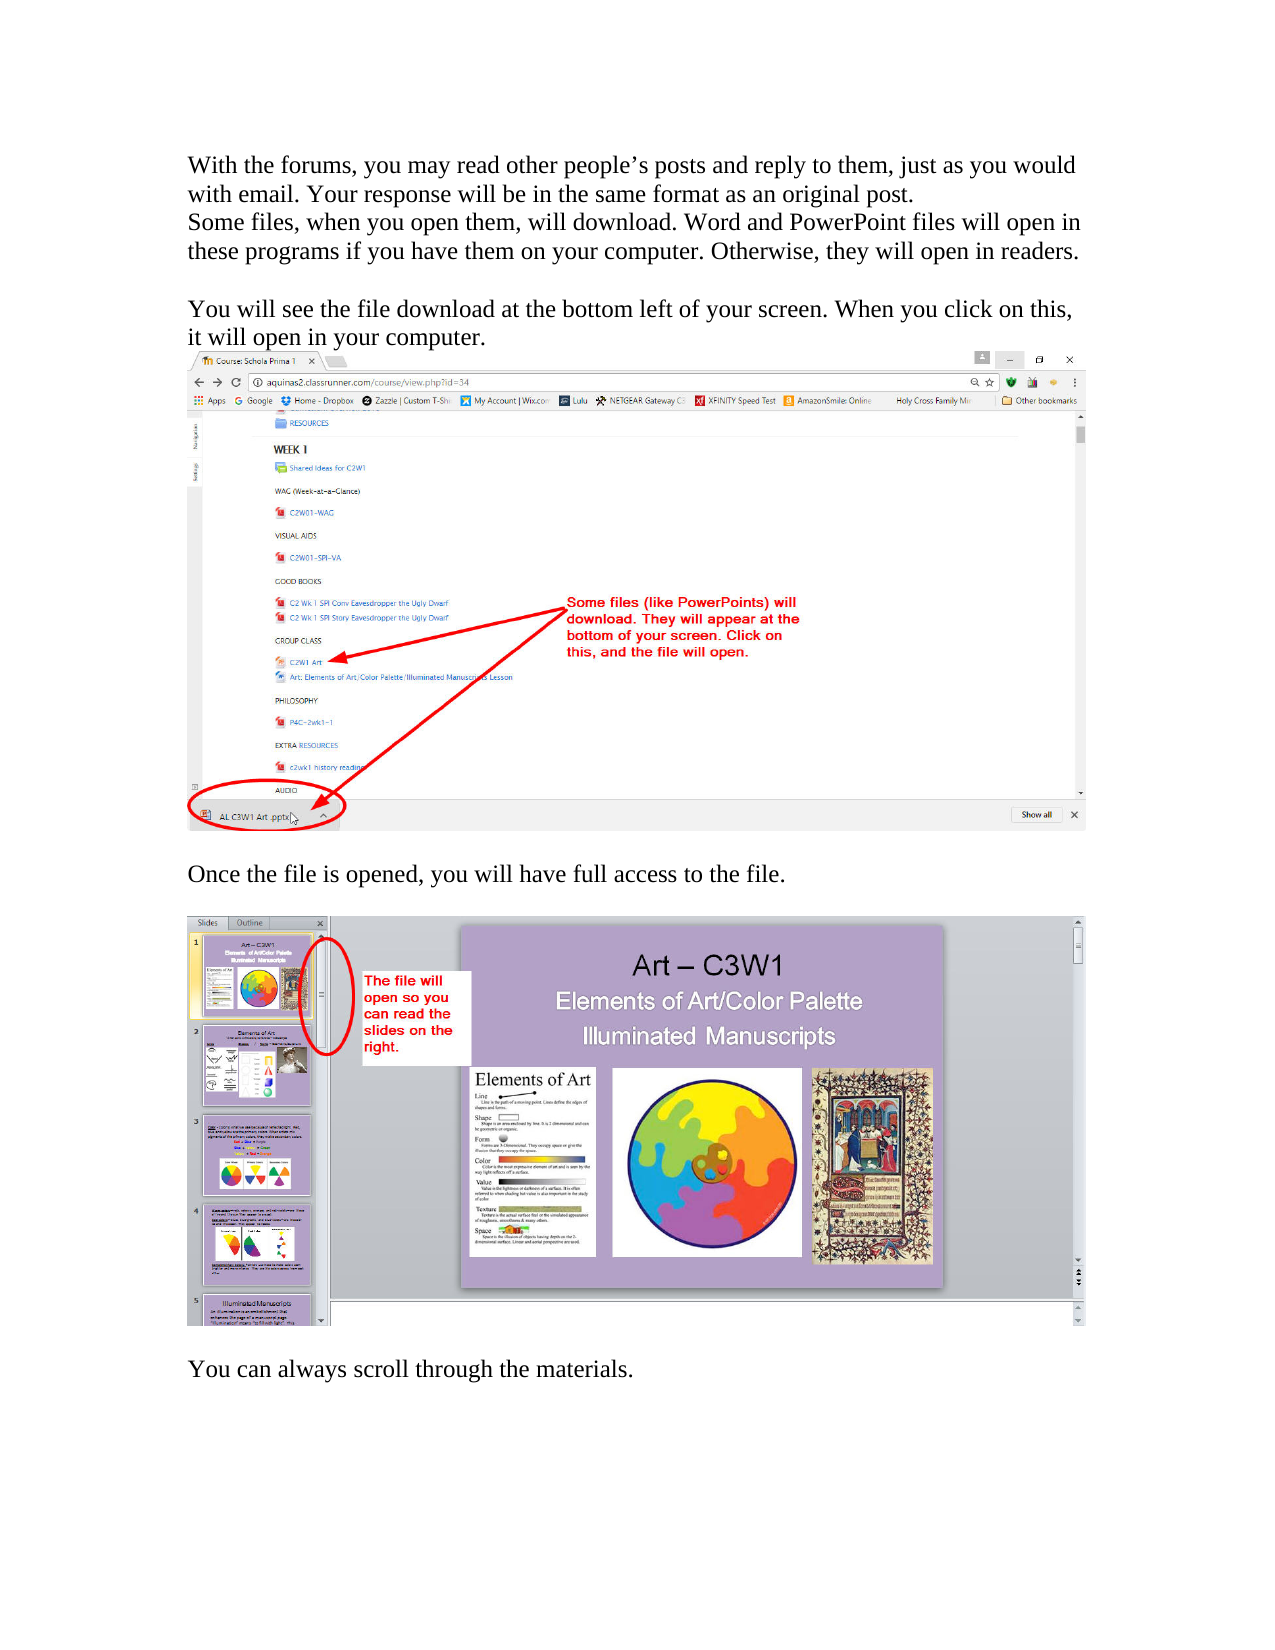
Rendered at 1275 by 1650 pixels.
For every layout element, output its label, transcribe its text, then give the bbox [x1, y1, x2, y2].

picture [187, 916, 1086, 1326]
text With the forums, you may read other people’s posts and reply to them, just as you would with email. Your response will be in the same format as an original post. [187, 150, 1087, 207]
text You will see the file download at the bottom left of your screen. When you click on this, it will open in your computer. [187, 294, 1087, 351]
text Once the file is opened, you will have full access to the file. [187, 859, 1087, 888]
text Some files, when you open them, will download. Word and PowerPoint files will open in these programs if you have them on your computer. Otherwise, they will open in readers. [187, 207, 1087, 265]
picture [187, 351, 1086, 831]
text You can always scroll through the materials. [187, 1354, 1087, 1383]
